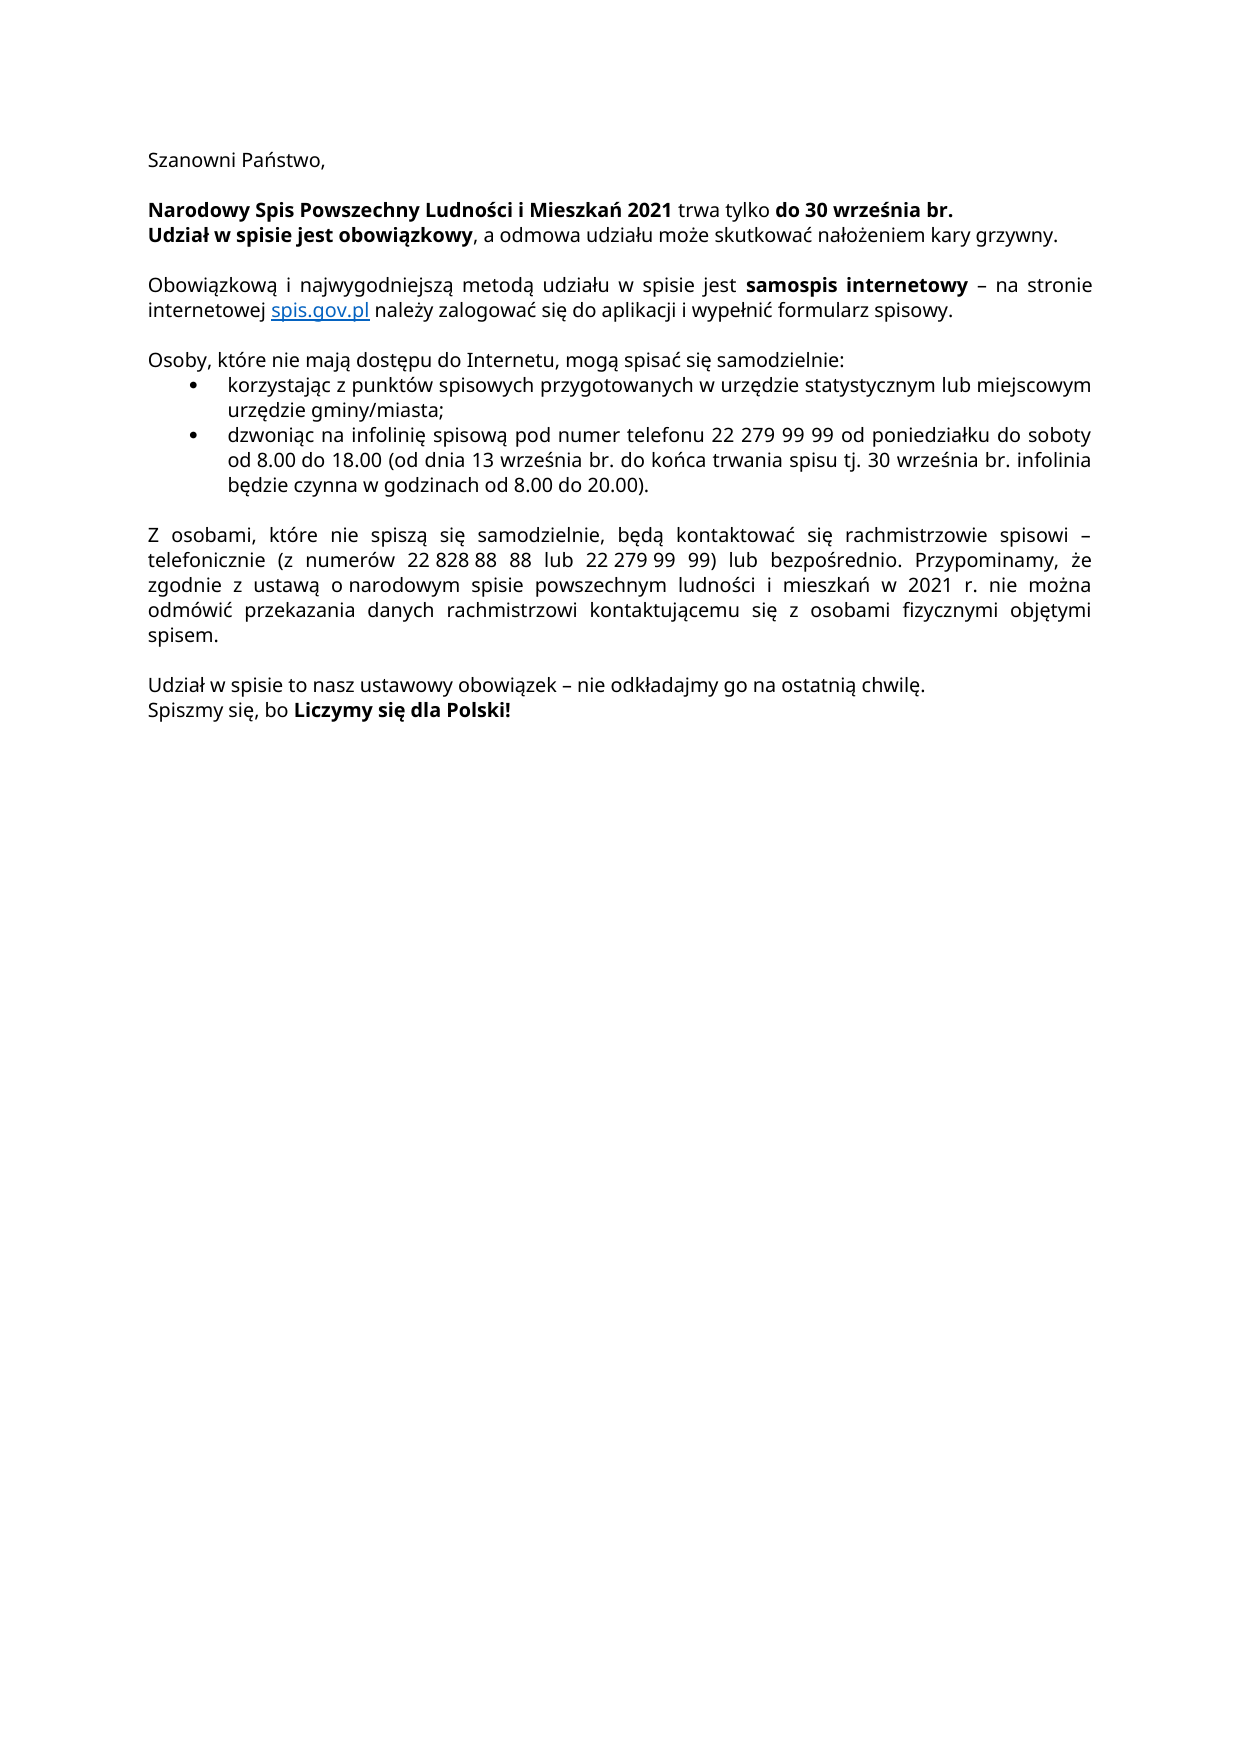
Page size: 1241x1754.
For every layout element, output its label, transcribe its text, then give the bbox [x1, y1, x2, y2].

list korzystając z punktów spisowych przygotowanych w urzędzie statystycznym lub miejscowym urzędzie gminy/miasta; [190, 373, 1093, 423]
text Udział w spisie jest obowiązkowy, a odmowa udziału może skutkować nałożeniem kary grzywny. [148, 223, 1093, 248]
text Obowiązkową i najwygodniejszą metodą udziału w spisie jest samospis internetowy – na stronie internetowej spis.gov.pl należy zalogować się do aplikacji i wypełnić formularz spisowy. [148, 273, 1093, 323]
text Osoby, które nie mają dostępu do Internetu, mogą spisać się samodzielnie: [148, 348, 1093, 373]
text Z osobami, które nie spiszą się samodzielnie, będą kontaktować się rachmistrzowie spisowi – telefonicznie (z numerów 22 828 88 88 lub 22 279 99 99) lub bezpośrednio. Przypominamy, że zgodnie z ustawą o narodowym spisie powszechnym ludności i mieszkań w 2021 r. nie można odmówić przekazania danych rachmistrzowi kontaktującemu się z osobami fizycznymi objętymi spisem. [148, 523, 1093, 648]
text Szanowni Państwo, [148, 148, 1093, 173]
list dzwoniąc na infolinię spisową pod numer telefonu 22 279 99 99 od poniedziałku do soboty od 8.00 do 18.00 (od dnia 13 września br. do końca trwania spisu tj. 30 września br. infolinia będzie czynna w godzinach od 8.00 do 20.00). [190, 423, 1093, 498]
text Spiszmy się, bo Liczymy się dla Polski! [148, 698, 1093, 723]
text Narodowy Spis Powszechny Ludności i Mieszkań 2021 trwa tylko do 30 września br. [148, 198, 1093, 223]
text Udział w spisie to nasz ustawowy obowiązek – nie odkładajmy go na ostatnią chwilę. [148, 673, 1093, 698]
